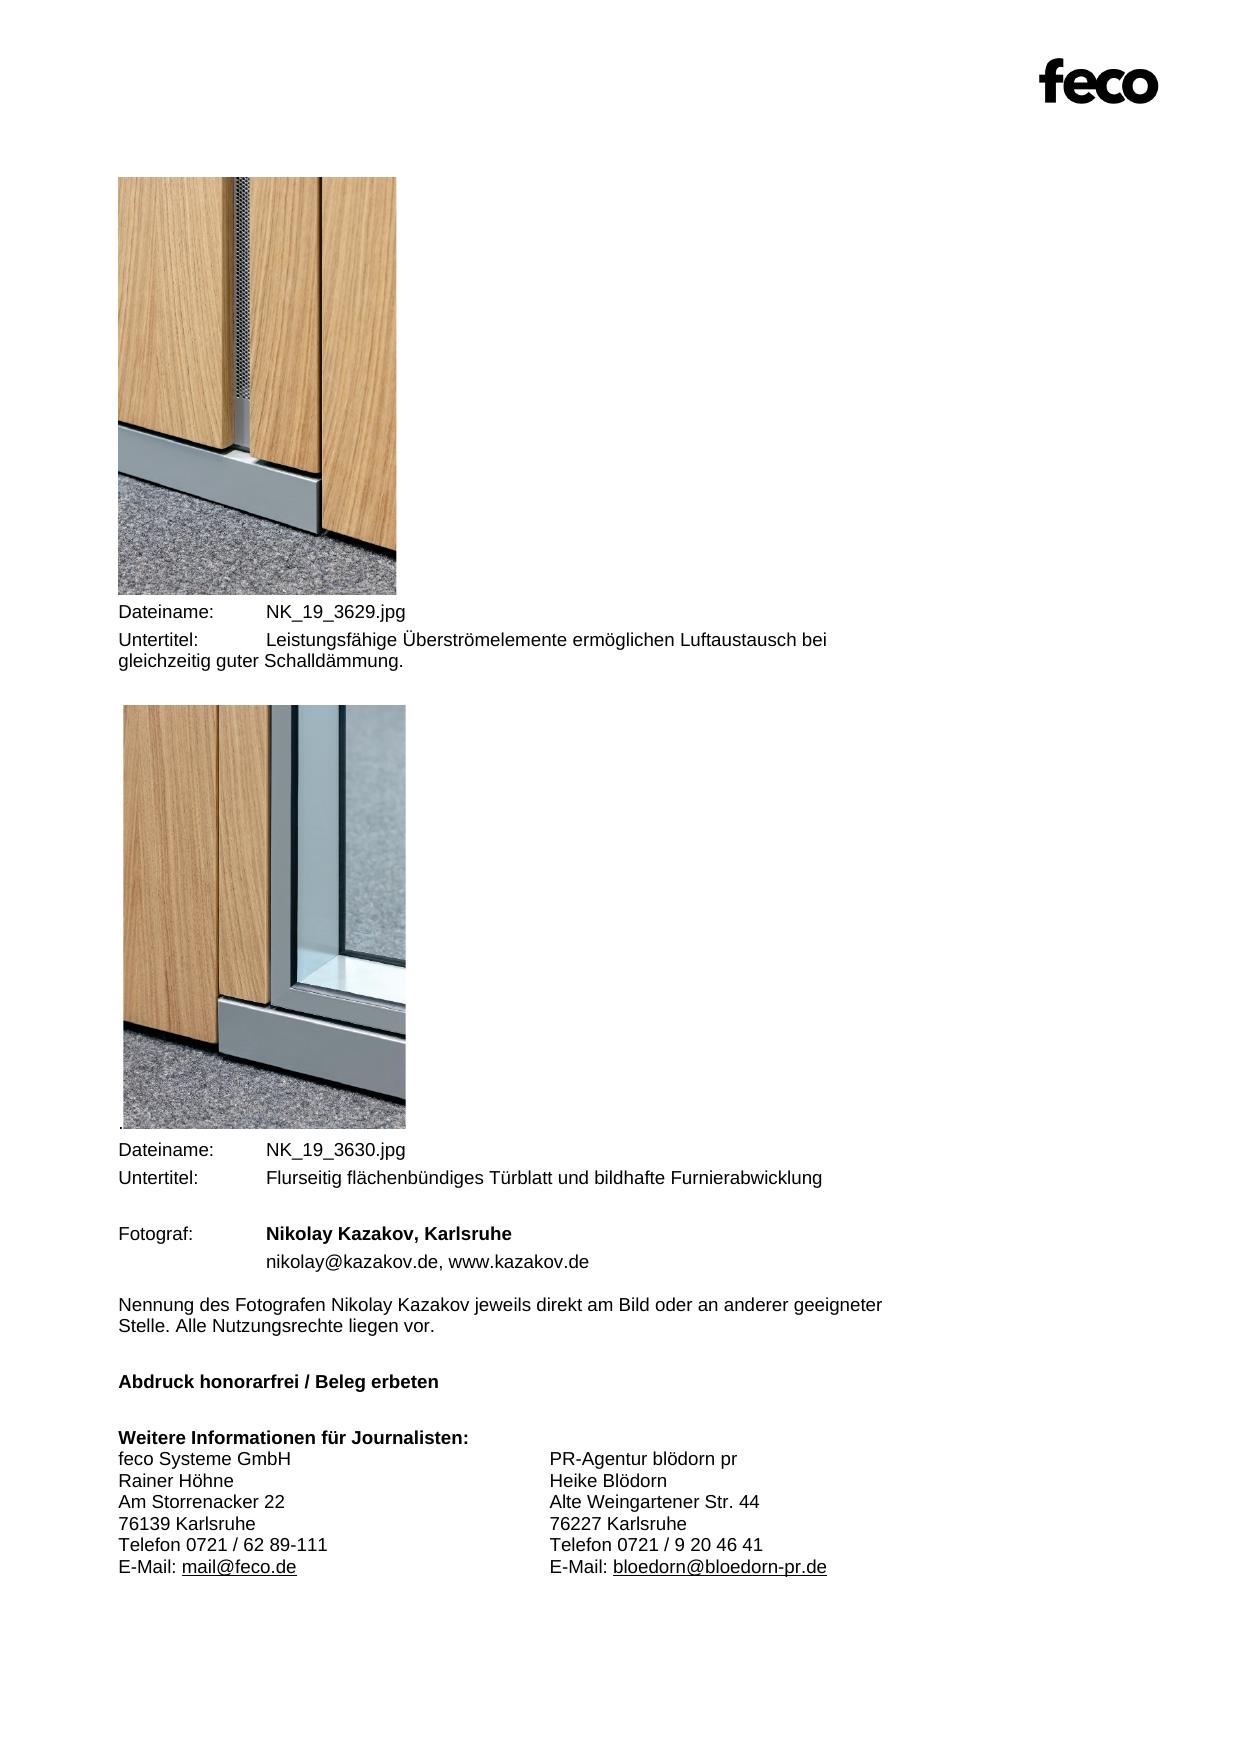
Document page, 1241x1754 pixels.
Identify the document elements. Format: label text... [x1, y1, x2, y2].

picture [123, 705, 406, 1129]
text E-Mail: mail@feco.de E-Mail: bloedorn@bloedorn-pr.de [118, 1556, 886, 1577]
subtitle Abdruck honorarfrei / Beleg erbeten [118, 1371, 886, 1392]
text Untertitel: Leistungsfähige Überströmelemente ermöglichen Luftaustausch bei gleichzeitig guter Schalldämmung. [118, 628, 886, 672]
text Nennung des Fotografen Nikolay Kazakov jeweils direkt am Bild oder an anderer geeigneter Stelle. Alle Nutzungsrechte liegen vor. [118, 1294, 886, 1337]
text Telefon 0721 / 62 89-111 Telefon 0721 / 9 20 46 41 [118, 1534, 886, 1556]
text Fotograf: Nikolay Kazakov, Karlsruhe [118, 1223, 886, 1244]
text feco Systeme GmbH PR-Agentur blödorn pr [118, 1448, 886, 1469]
picture [1025, 0, 1241, 1754]
text nikolay@kazakov.de, www.kazakov.de [118, 1251, 886, 1272]
text Untertitel: Flurseitig flächenbündiges Türblatt und bildhafte Furnierabwicklung [118, 1167, 886, 1189]
text Am Storrenacker 22 Alte Weingartener Str. 44 [118, 1491, 886, 1513]
text Dateiname: NK_19_3630.jpg [118, 1139, 886, 1161]
picture [118, 177, 397, 595]
text Rainer Höhne Heike Blödorn [118, 1469, 886, 1491]
text Weitere Informationen für Journalisten: [118, 1426, 886, 1448]
text 76139 Karlsruhe 76227 Karlsruhe [118, 1513, 886, 1534]
text Dateiname: NK_19_3629.jpg [118, 601, 886, 622]
